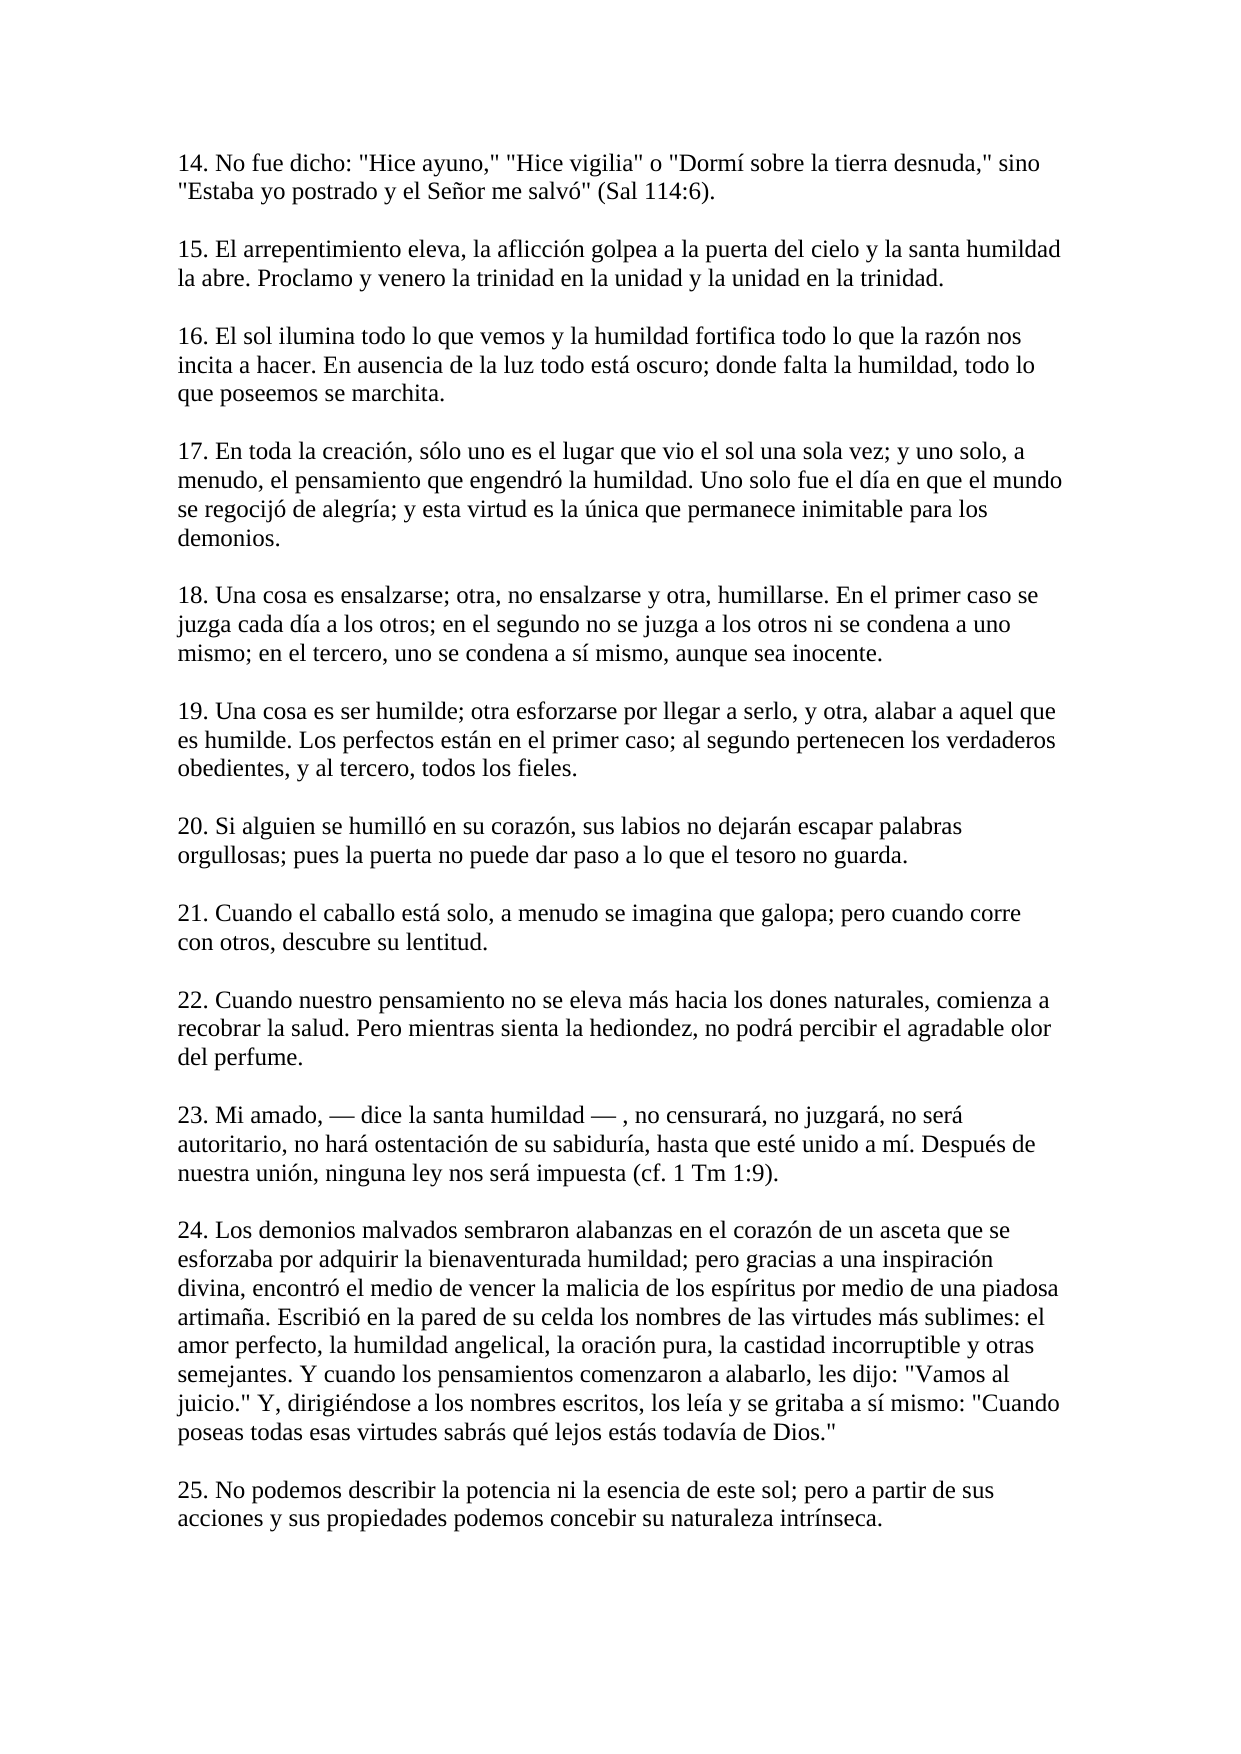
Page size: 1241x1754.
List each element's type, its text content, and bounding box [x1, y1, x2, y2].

text 14. No fue dicho: "Hice ayuno," "Hice vigilia" o "Dormí sobre la tierra desnuda," sino "Estaba yo postrado y el Señor me salvó" (Sal 114:6). [177, 148, 1063, 205]
text 21. Cuando el caballo está solo, a menudo se imagina que galopa; pero cuando corre con otros, descubre su lentitud. [177, 898, 1063, 956]
text 23. Mi amado, — dice la santa humildad — , no censurará, no juzgará, no será autoritario, no hará ostentación de su sabiduría, hasta que esté unido a mí. Después de nuestra unión, ninguna ley nos será impuesta (cf. 1 Tm 1:9). [177, 1100, 1063, 1186]
text 16. El sol ilumina todo lo que vemos y la humildad fortifica todo lo que la razón nos incita a hacer. En ausencia de la luz todo está oscuro; donde falta la humildad, todo lo que poseemos se marchita. [177, 321, 1063, 407]
text 22. Cuando nuestro pensamiento no se eleva más hacia los dones naturales, comienza a recobrar la salud. Pero mientras sienta la hediondez, no podrá percibir el agradable olor del perfume. [177, 985, 1063, 1071]
text 15. El arrepentimiento eleva, la aflicción golpea a la puerta del cielo y la santa humildad la abre. Proclamo y venero la trinidad en la unidad y la unidad en la trinidad. [177, 234, 1063, 292]
text 25. No podemos describir la potencia ni la esencia de este sol; pero a partir de sus acciones y sus propiedades podemos concebir su naturaleza intrínseca. [177, 1475, 1063, 1532]
text 18. Una cosa es ensalzarse; otra, no ensalzarse y otra, humillarse. En el primer caso se juzga cada día a los otros; en el segundo no se juzga a los otros ni se condena a uno mismo; en el tercero, uno se condena a sí mismo, aunque sea inocente. [177, 581, 1063, 667]
text 19. Una cosa es ser humilde; otra esforzarse por llegar a serlo, y otra, alabar a aquel que es humilde. Los perfectos están en el primer caso; al segundo pertenecen los verdaderos obedientes, y al tercero, todos los fieles. [177, 696, 1063, 782]
text 20. Si alguien se humilló en su corazón, sus labios no dejarán escapar palabras orgullosas; pues la puerta no puede dar paso a lo que el tesoro no guarda. [177, 811, 1063, 869]
text 24. Los demonios malvados sembraron alabanzas en el corazón de un asceta que se esforzaba por adquirir la bienaventurada humildad; pero gracias a una inspiración divina, encontró el medio de vencer la malicia de los espíritus por medio de una piadosa artimaña. Escribió en la pared de su celda los nombres de las virtudes más sublimes: el amor perfecto, la humildad angelical, la oración pura, la castidad incorruptible y otras semejantes. Y cuando los pensamientos comenzaron a alabarlo, les dijo: "Vamos al juicio." Y, dirigiéndose a los nombres escritos, los leía y se gritaba a sí mismo: "Cuando poseas todas esas virtudes sabrás qué lejos estás todavía de Dios." [177, 1216, 1063, 1446]
text 17. En toda la creación, sólo uno es el lugar que vio el sol una sola vez; y uno solo, a menudo, el pensamiento que engendró la humildad. Uno solo fue el día en que el mundo se regocijó de alegría; y esta virtud es la única que permanece inimitable para los demonios. [177, 436, 1063, 551]
